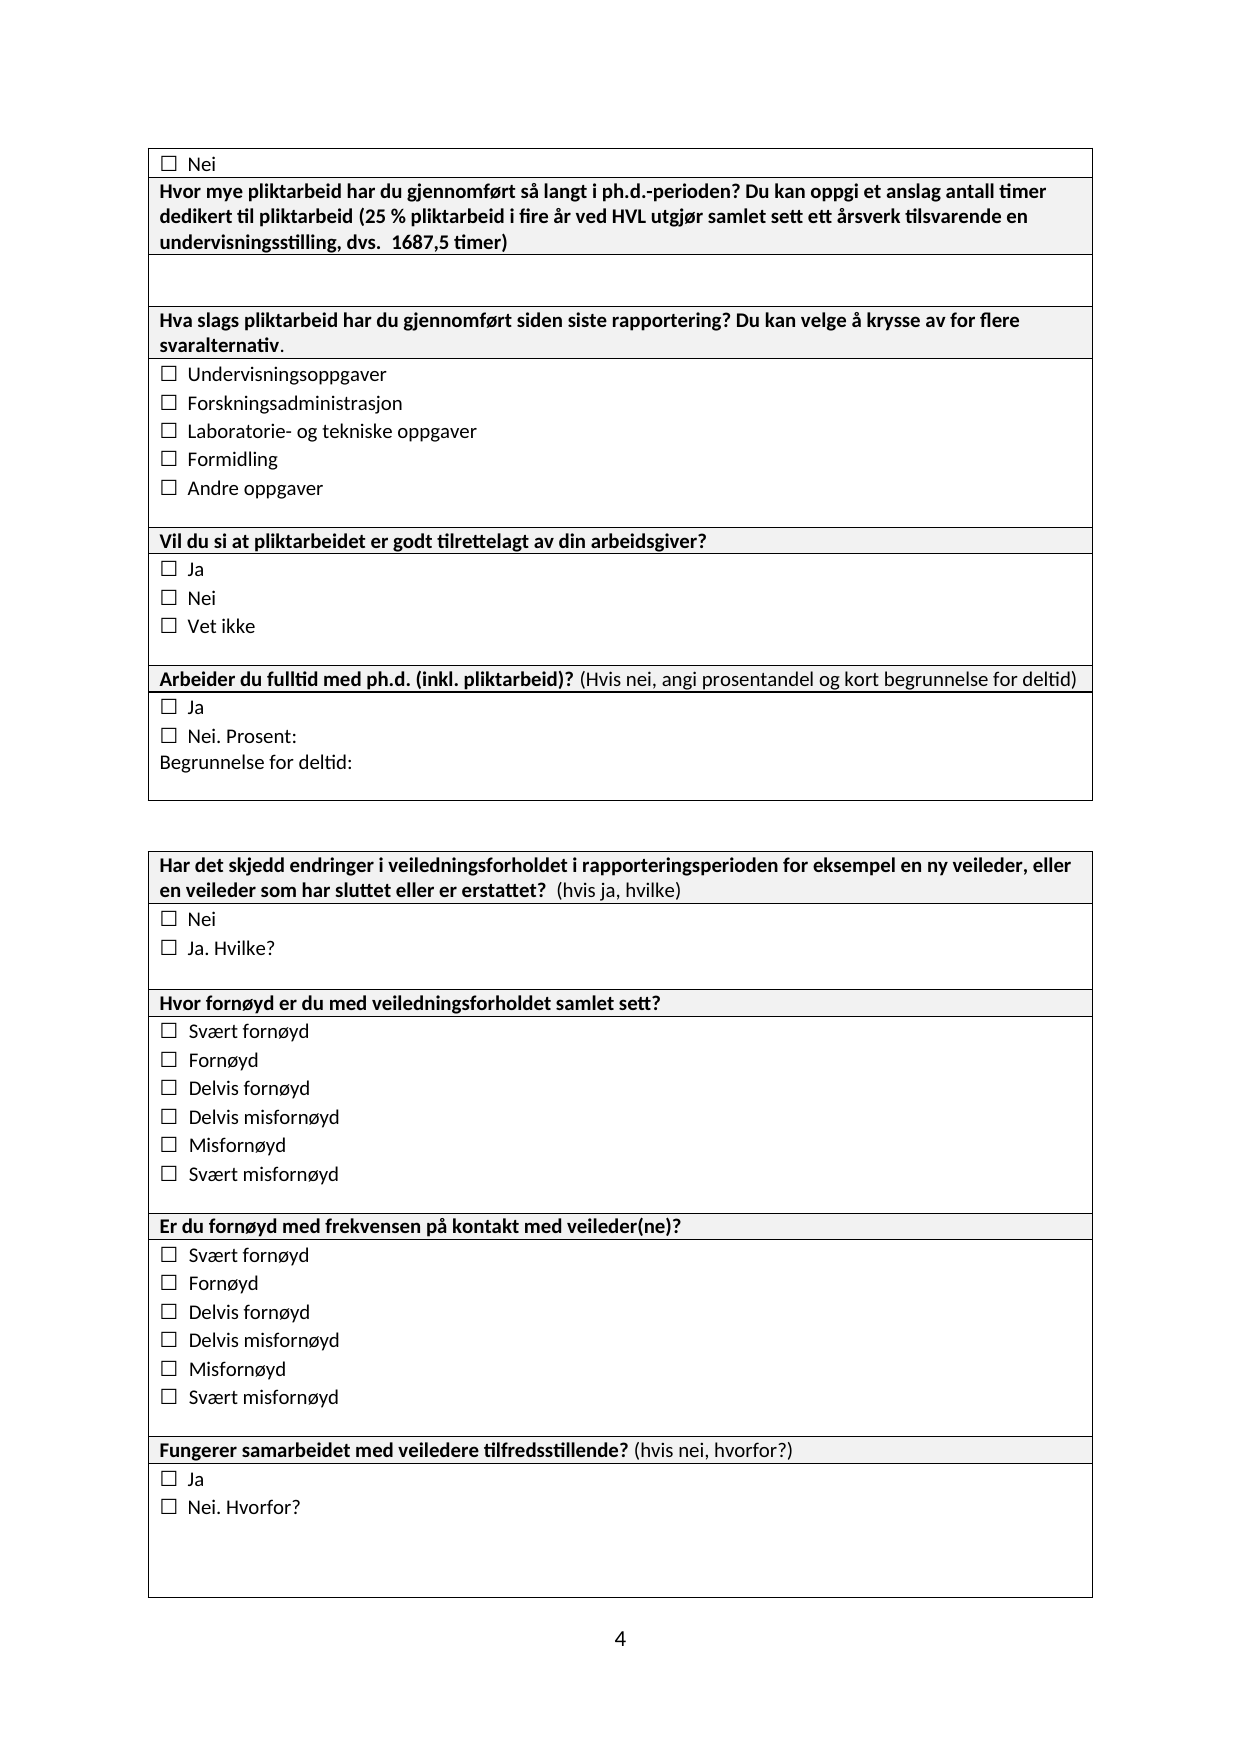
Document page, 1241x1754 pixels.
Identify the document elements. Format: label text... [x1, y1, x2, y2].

table_cell Vil du si at pliktarbeidet er godt tilrettelagt av din arbeidsgiver? [149, 528, 1092, 553]
table_cell Undervisningsoppgaver Forskningsadministrasjon Laboratorie- og tekniske oppgaver Formidling Andre oppgaver [149, 359, 1092, 527]
table_cell Ja Nei. Prosent: Begrunnelse for deltid: [149, 693, 1092, 800]
table_cell Fungerer samarbeidet med veiledere tilfredsstillende? (hvis nei, hvorfor?) [149, 1437, 1092, 1463]
table_header Har det skjedd endringer i veiledningsforholdet i rapporteringsperioden for eksempel en ny veileder, eller en veileder som har sluttet eller er erstattet? (hvis ja, hvilke) [149, 852, 1092, 903]
table_cell Svært fornøyd Fornøyd Delvis fornøyd Delvis misfornøyd Misfornøyd Svært misfornøyd [149, 1017, 1092, 1213]
table_cell Ja. Prosent: Nei [149, 149, 1092, 177]
table_cell Er du fornøyd med frekvensen på kontakt med veileder(ne)? [149, 1214, 1092, 1239]
table_cell Ja Nei Vet ikke [149, 554, 1092, 665]
table_cell Arbeider du fulltid med ph.d. (inkl. pliktarbeid)? (Hvis nei, angi prosentandel og kort begrunnelse for deltid) [149, 666, 1092, 691]
table_cell Hvor mye pliktarbeid har du gjennomført så langt i ph.d.-perioden? Du kan oppgi et anslag antall timer dedikert til pliktarbeid (25 % pliktarbeid i fire år ved HVL utgjør samlet sett ett årsverk tilsvarende en undervisningsstilling, dvs. 1687,5 timer) [149, 178, 1092, 254]
table_cell [149, 255, 1092, 306]
table_cell Svært fornøyd Fornøyd Delvis fornøyd Delvis misfornøyd Misfornøyd Svært misfornøyd [149, 1240, 1092, 1436]
table_cell Ja Nei. Hvorfor? [149, 1464, 1092, 1597]
table_cell Hva slags pliktarbeid har du gjennomført siden siste rapportering? Du kan velge å krysse av for flere svaralternativ. [149, 307, 1092, 358]
table_cell Nei Ja. Hvilke? [149, 904, 1092, 989]
table_cell Hvor fornøyd er du med veiledningsforholdet samlet sett? [149, 990, 1092, 1016]
